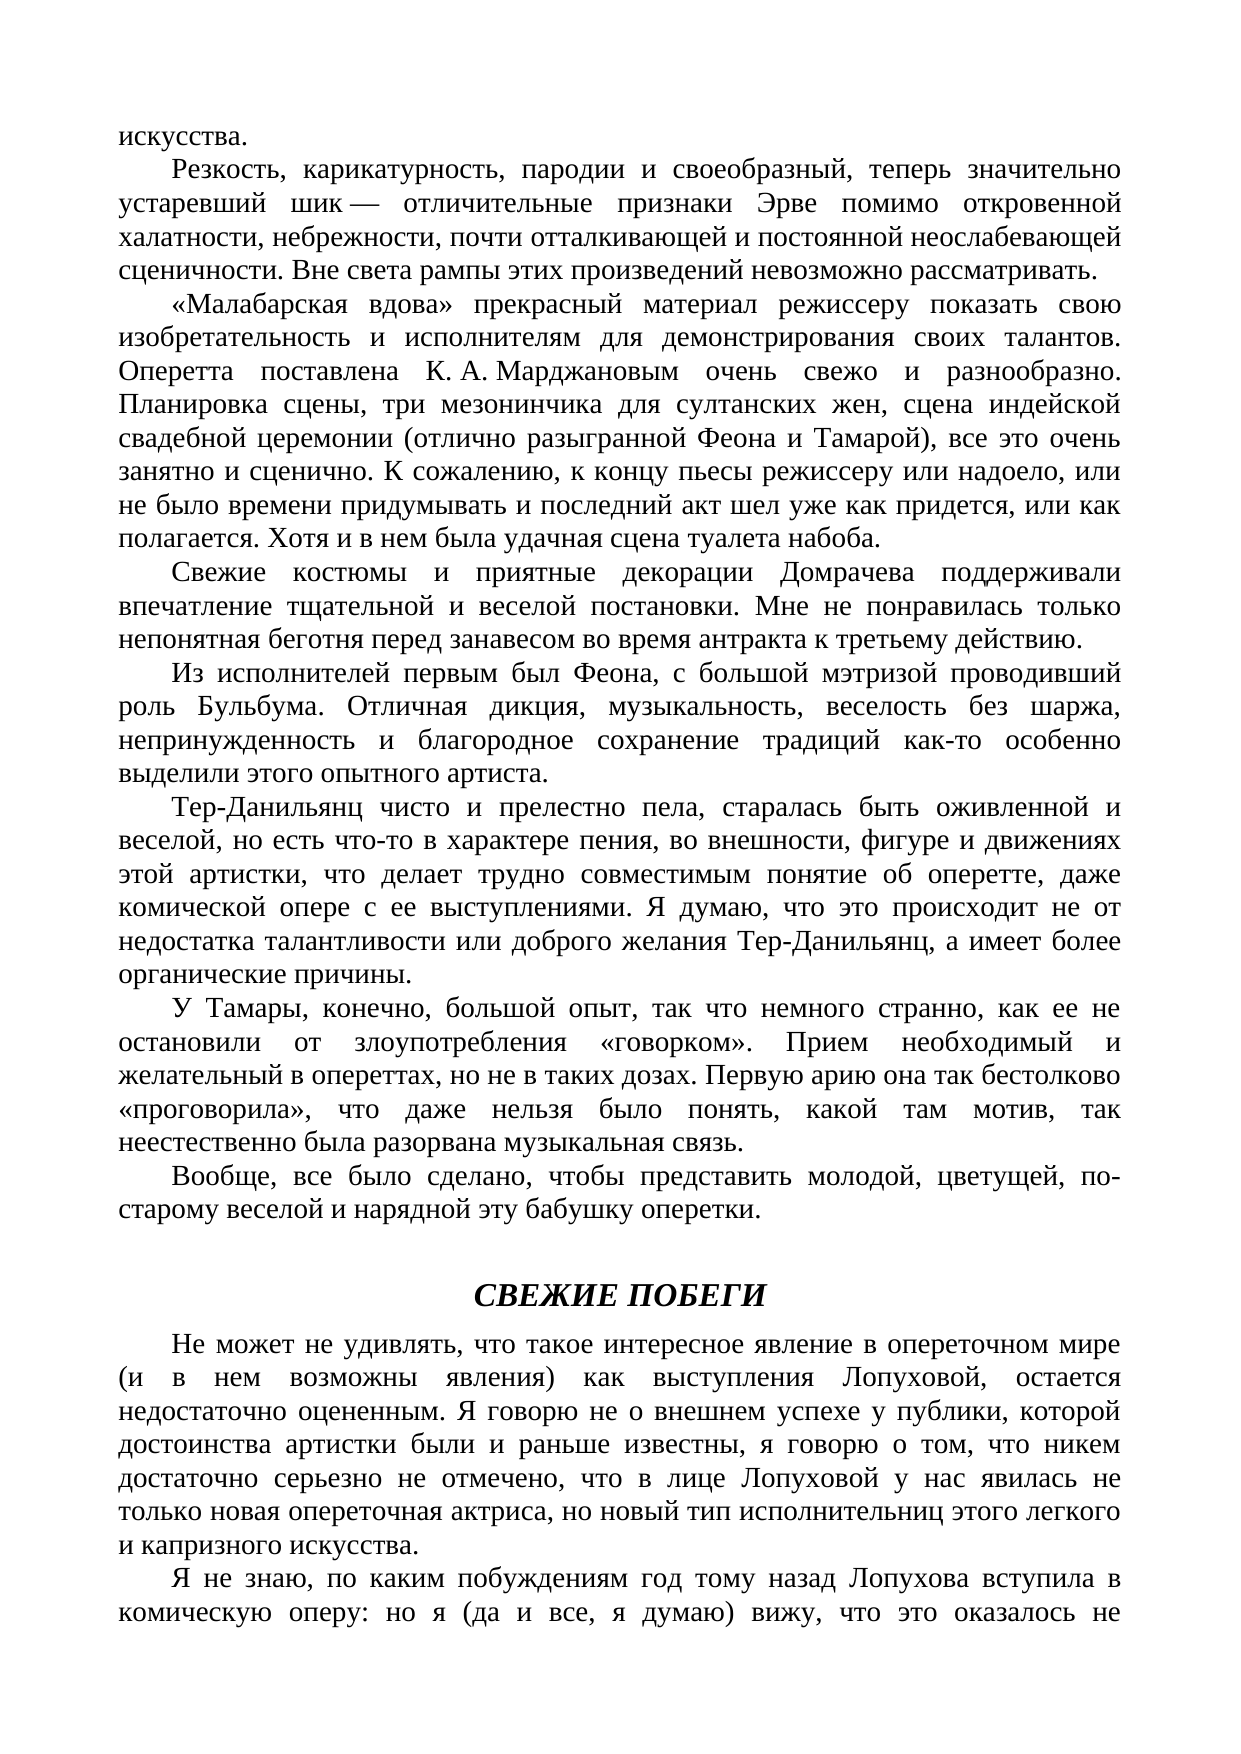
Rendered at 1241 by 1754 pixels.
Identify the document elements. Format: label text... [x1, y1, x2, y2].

text Не может не удивлять, что такое интересное явление в опереточном мире (и в нем возможны явления) как выступления Лопуховой, остается недостаточно оцененным. Я говорю не о внешнем успехе у публики, которой достоинства артистки были и раньше известны, я говорю о том, что никем достаточно серьезно не отмечено, что в лице Лопуховой у нас явилась не только новая опереточная актриса, но новый тип исполнительниц этого легкого и капризного искусства. [118, 1326, 1122, 1561]
text «Малабарская вдова» прекрасный материал режиссеру показать свою изобретательность и исполнителям для демонстрирования своих талантов. Оперетта поставлена К. А. Марджановым очень свежо и разнообразно. Планировка сцены, три мезонинчика для султанских жен, сцена индейской свадебной церемонии (отлично разыгранной Феона и Тамарой), все это очень занятно и сценично. К сожалению, к концу пьесы режиссеру или надоело, или не было времени придумывать и последний акт шел уже как придется, или как полагается. Хотя и в нем была удачная сцена туалета набоба. [118, 286, 1122, 554]
subtitle Свежие побеги [118, 1275, 1122, 1313]
text Тер-Данильянц чисто и прелестно пела, старалась быть оживленной и веселой, но есть что-то в характере пения, во внешности, фигуре и движениях этой артистки, что делает трудно совместимым понятие об оперетте, даже комической опере с ее выступлениями. Я думаю, что это происходит не от недостатка талантливости или доброго желания Тер-Данильянц, а имеет более органические причины. [118, 789, 1122, 990]
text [118, 118, 1122, 152]
text У Тамары, конечно, большой опыт, так что немного странно, как ее не остановили от злоупотребления «говорком». Прием необходимый и желательный в опереттах, но не в таких дозах. Первую арию она так бестолково {113} «проговорила», что даже нельзя было понять, какой там мотив, так неестественно была разорвана музыкальная связь. [118, 990, 1122, 1158]
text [118, 1561, 1122, 1628]
text Вообще, все было сделано, чтобы представить молодой, цветущей, по-старому веселой и нарядной эту бабушку оперетки. [118, 1158, 1122, 1225]
text Резкость, карикатурность, пародии и своеобразный, теперь значительно устаревший шик — отличительные {112} признаки Эрве помимо откровенной халатности, небрежности, почти отталкивающей и постоянной неослабевающей сценичности. Вне света рампы этих произведений невозможно рассматривать. [118, 152, 1122, 286]
text Из исполнителей первым был Феона, с большой мэтризой проводивший роль Бульбума. Отличная дикция, музыкальность, веселость без шаржа, непринужденность и благородное сохранение традиций как-то особенно выделили этого опытного артиста. [118, 655, 1122, 789]
text Свежие костюмы и приятные декорации Домрачева поддерживали впечатление тщательной и веселой постановки. Мне не понравилась только непонятная беготня перед занавесом во время антракта к третьему действию. [118, 554, 1122, 655]
